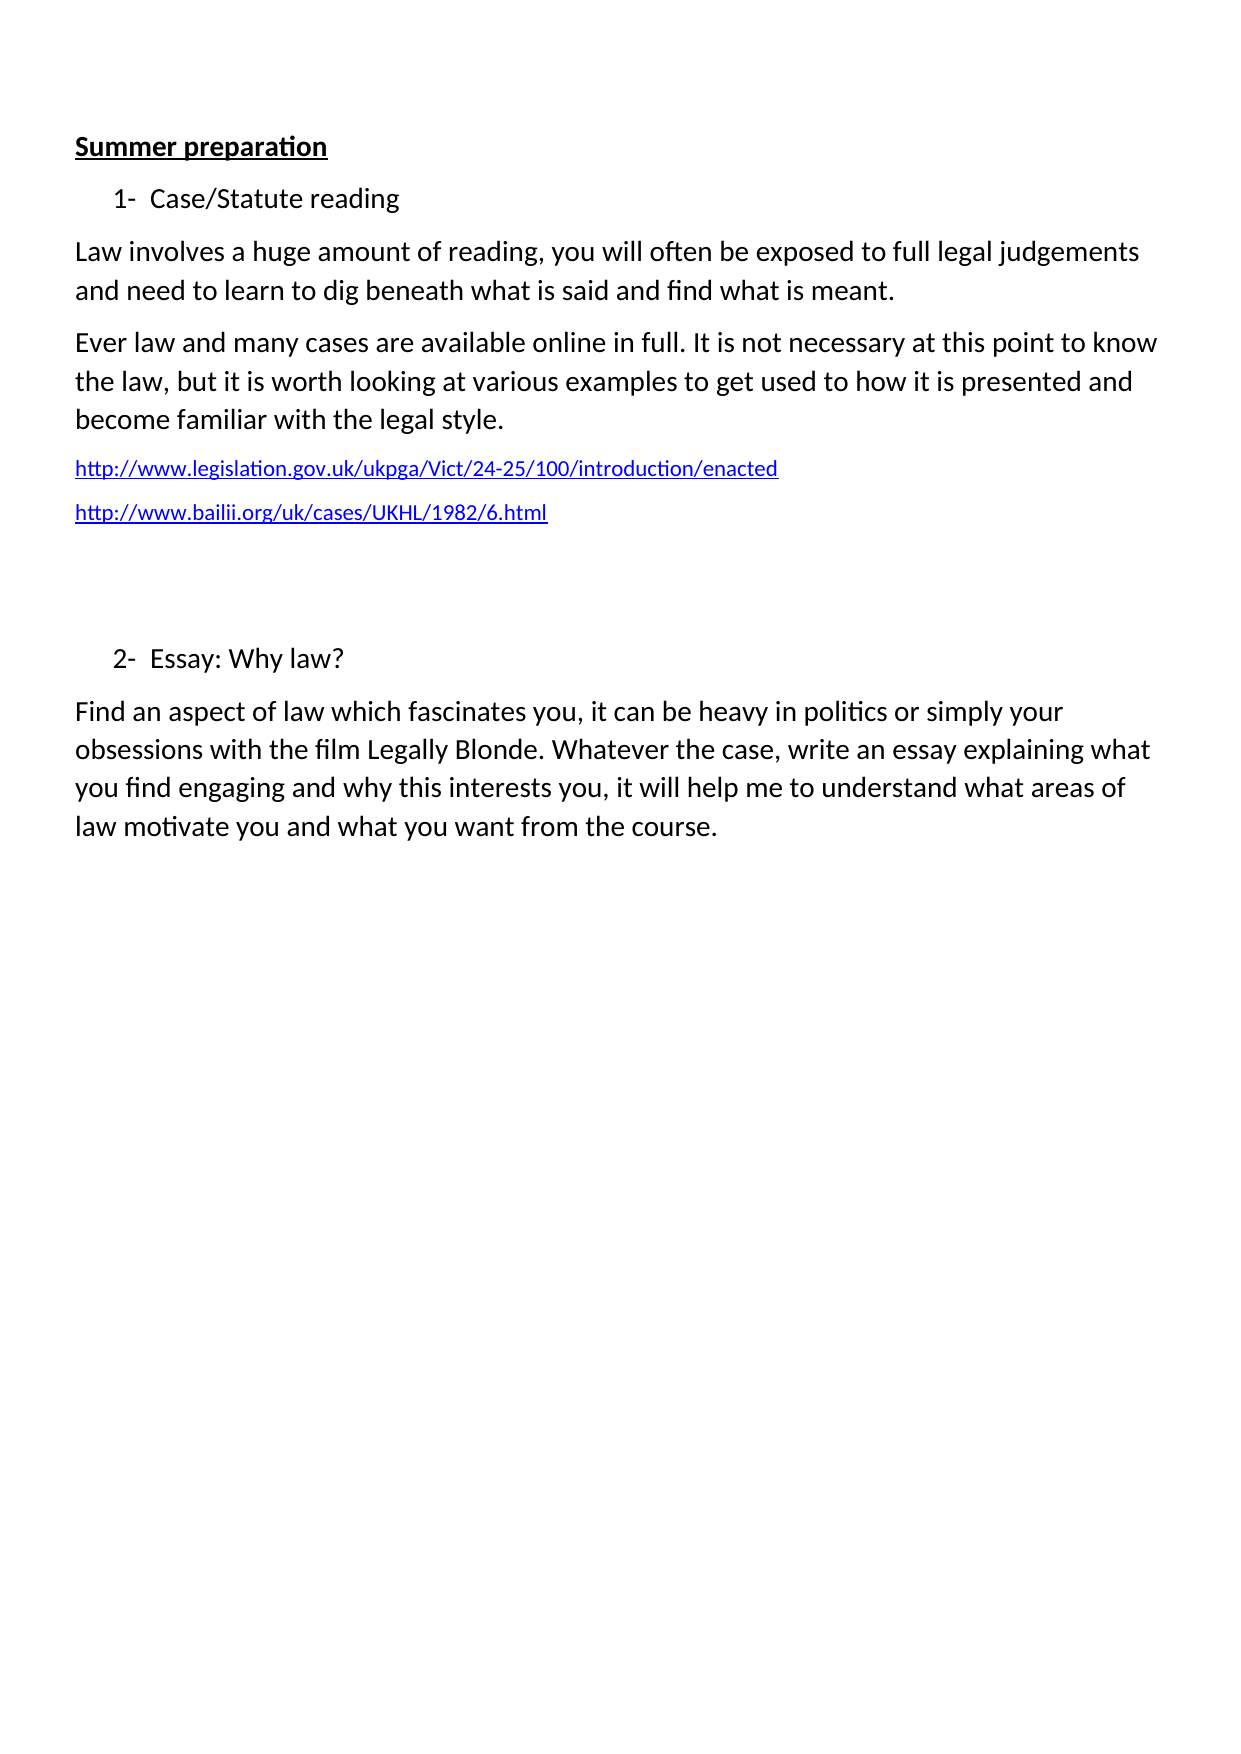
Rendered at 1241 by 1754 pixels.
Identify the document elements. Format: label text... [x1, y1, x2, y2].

text http://www.bailii.org/uk/cases/UKHL/1982/6.html [75, 498, 1165, 526]
text Summer preparation [75, 128, 1165, 163]
text Law involves a huge amount of reading, you will often be exposed to full legal judgements and need to learn to dig beneath what is said and find what is meant. [75, 233, 1165, 307]
text Ever law and many cases are available online in full. It is not necessary at this point to know the law, but it is worth looking at various examples to get used to how it is presented and become familiar with the legal style. [75, 324, 1165, 437]
list Case/Statute reading [112, 180, 1165, 216]
text http://www.legislation.gov.uk/ukpga/Vict/24-25/100/introduction/enacted [75, 454, 1165, 482]
list Essay: Why law? [112, 640, 1165, 676]
text Find an aspect of law which fascinates you, it can be heavy in politics or simply your obsessions with the film Legally Blonde. Whatever the case, write an essay explaining what you find engaging and why this interests you, it will help me to understand what areas of law motivate you and what you want from the course. [75, 693, 1165, 844]
